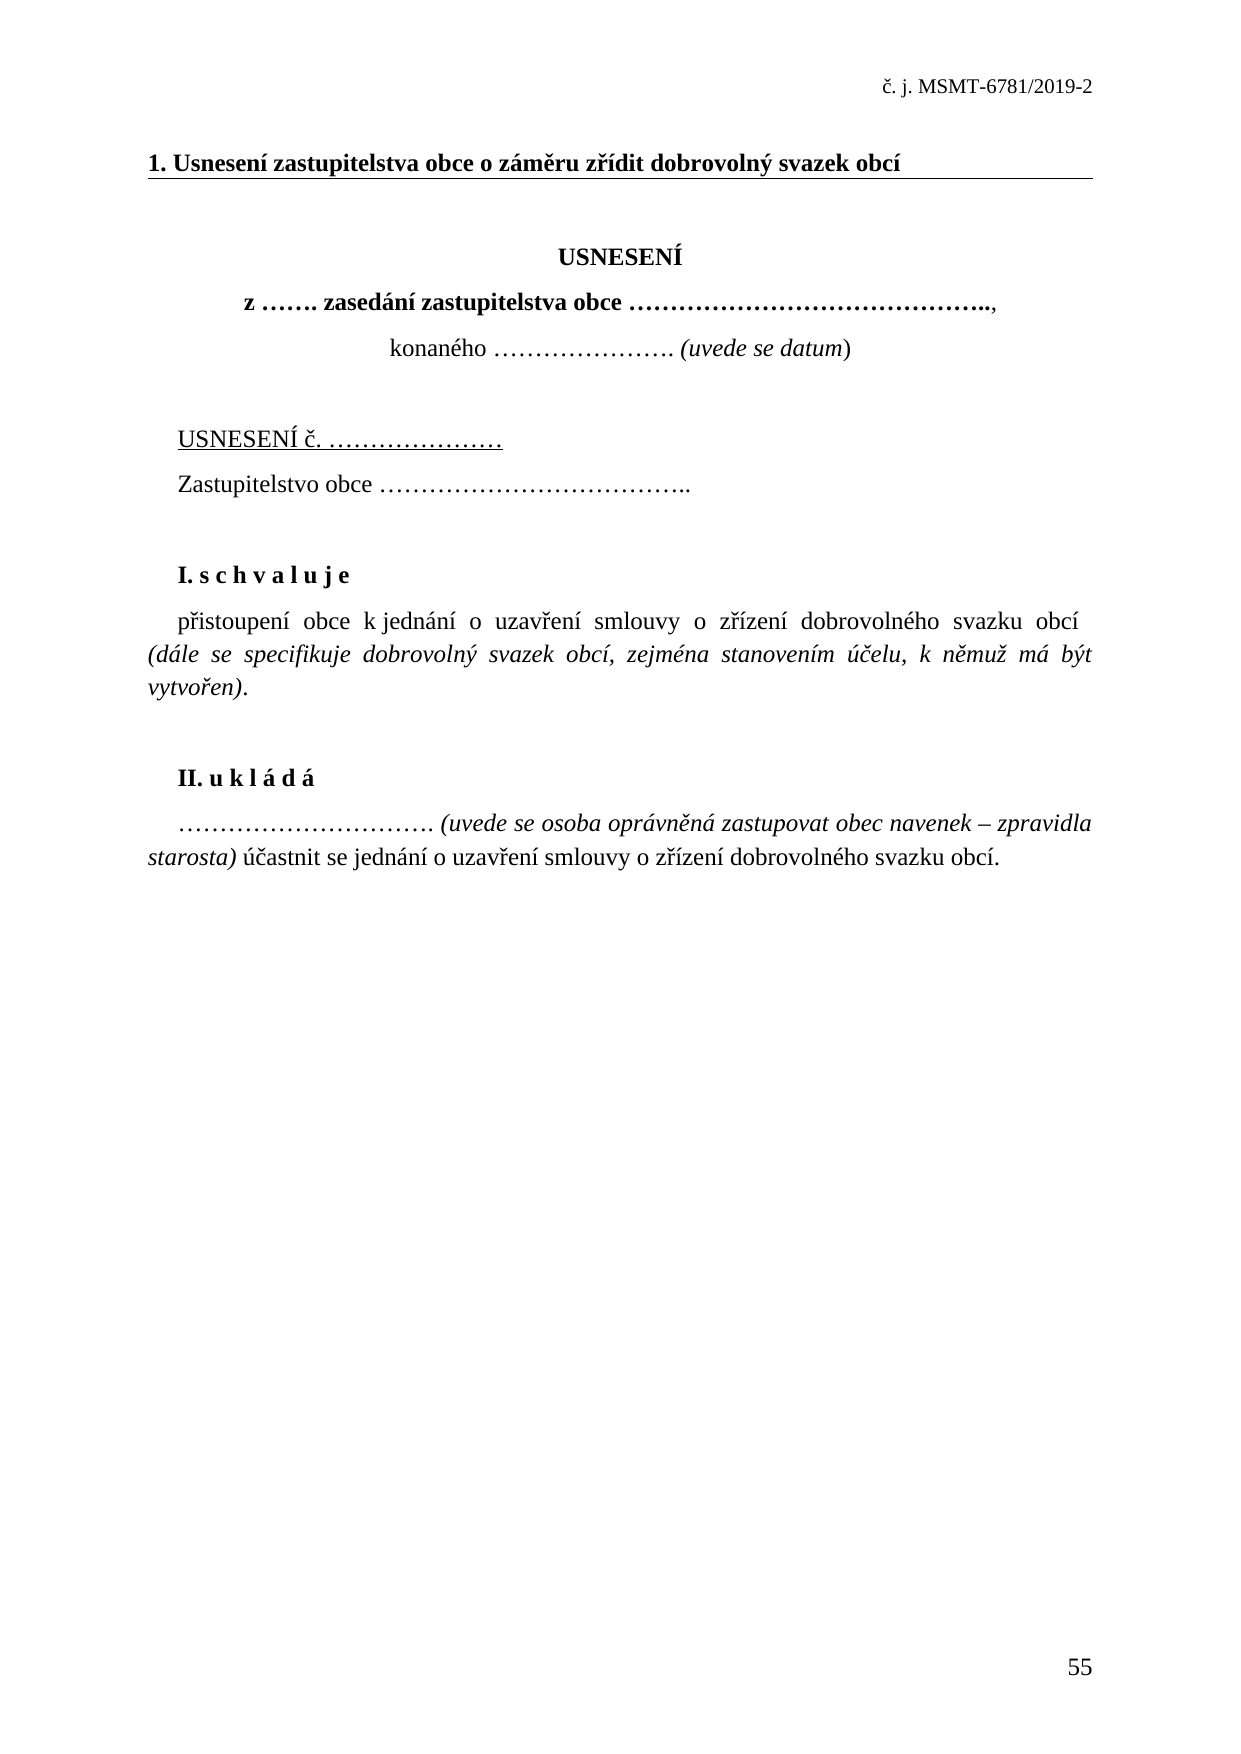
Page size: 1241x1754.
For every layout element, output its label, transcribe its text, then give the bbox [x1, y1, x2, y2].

text USNESENÍ č. ………………… [148, 424, 1093, 453]
text konaného …………………. (uvede se datum) [148, 333, 1093, 362]
subtitle 1. Usnesení zastupitelstva obce o záměru zřídit dobrovolný svazek obcí [148, 148, 1093, 178]
text I. s c h v a l u j e [148, 560, 1093, 589]
list …………………………. (uvede se osoba oprávněná zastupovat obec navenek – zpravidla starosta) účastnit se jednání o uzavření smlouvy o zřízení dobrovolného svazku obcí. [148, 808, 1093, 870]
text Zastupitelstvo obce ……………………………….. [148, 469, 1093, 498]
text přistoupení obce k jednání o uzavření smlouvy o zřízení dobrovolného svazku obcí (dále se specifikuje dobrovolný svazek obcí, zejména stanovením účelu, k němuž má být vytvořen). [148, 606, 1093, 701]
text z ……. zasedání zastupitelstva obce …………………………………….., [148, 287, 1093, 316]
list II. u k l á d á [148, 763, 1093, 792]
text USNESENÍ [148, 242, 1093, 271]
